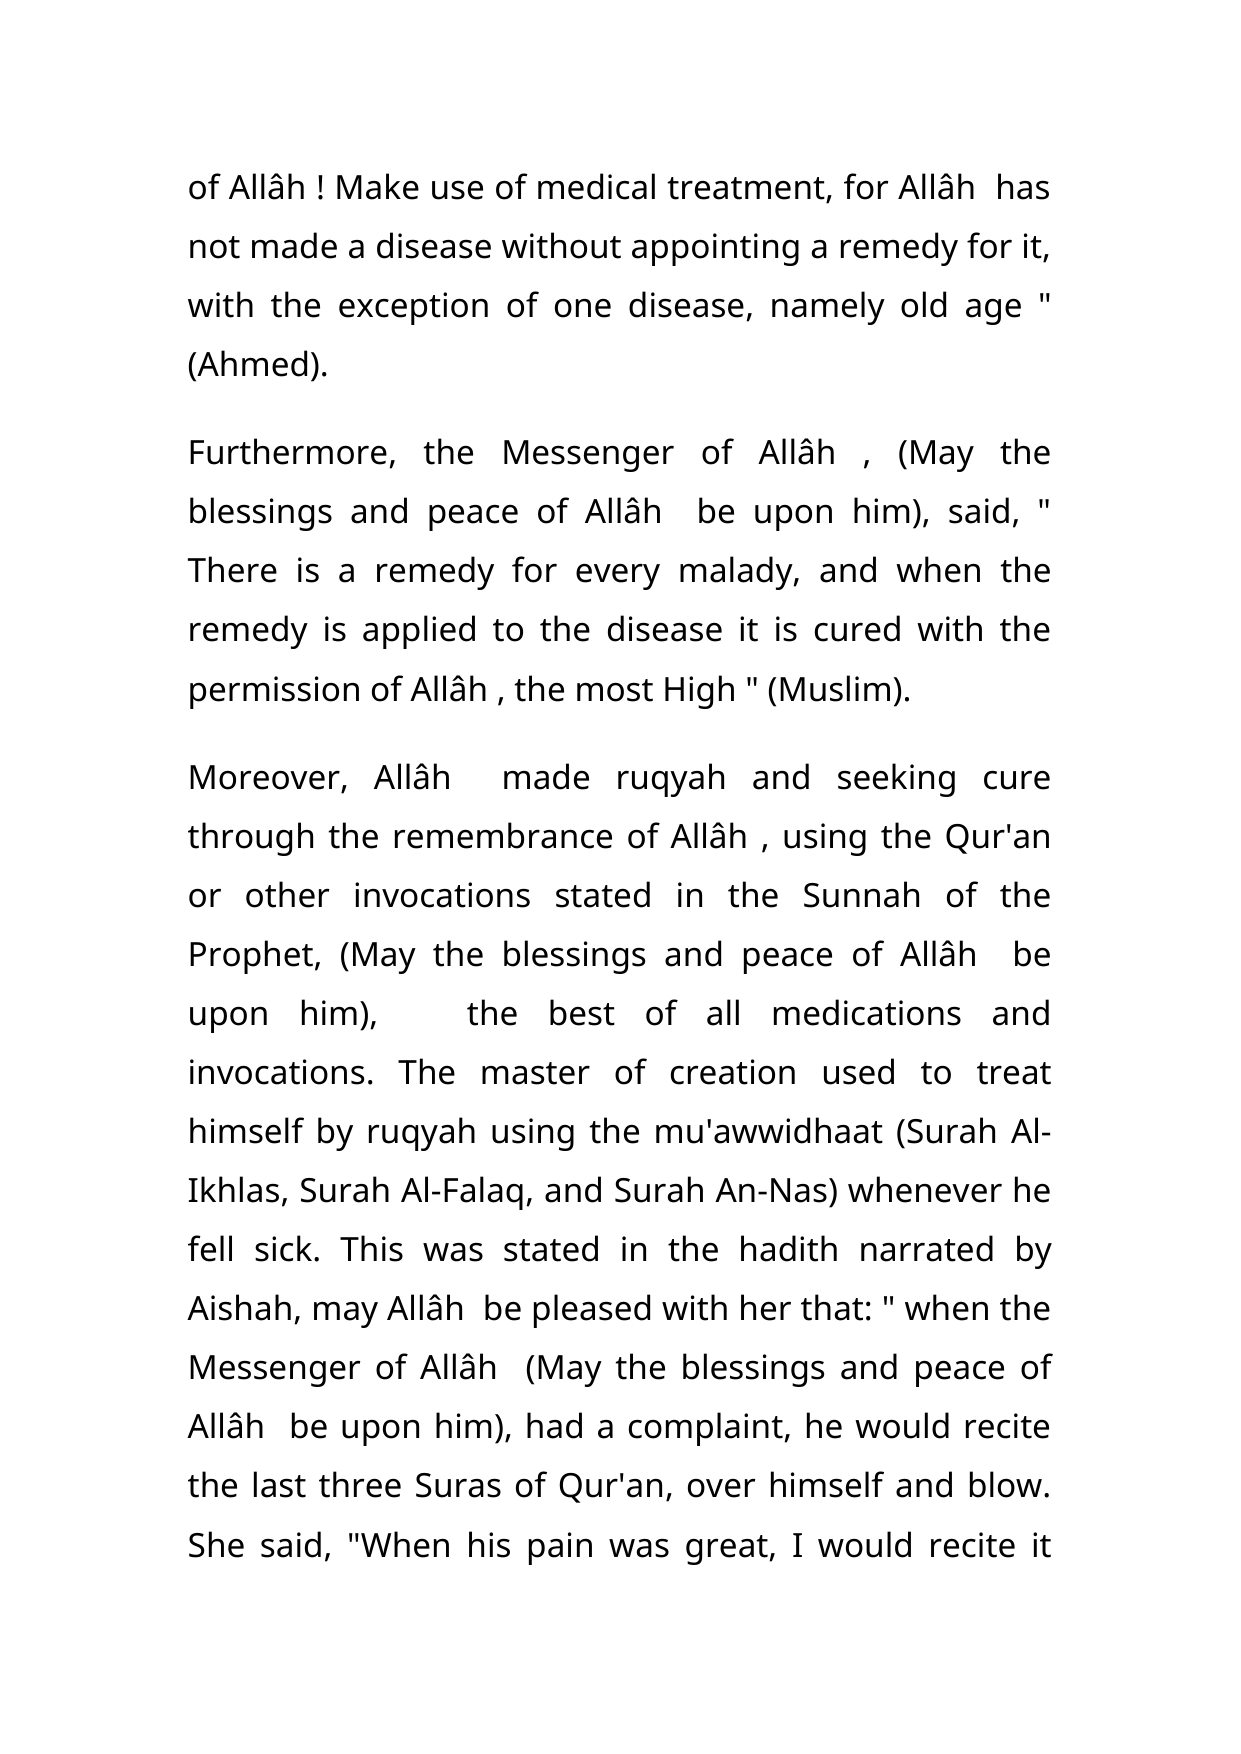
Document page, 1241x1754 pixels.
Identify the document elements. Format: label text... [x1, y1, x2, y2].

text Furthermore, the Messenger of Allâh , (May the blessings and peace of Allâh be upon him), said, " There is a remedy for every malady, and when the remedy is applied to the disease it is cured with the permission of Allâh , the most High " (Muslim). [187, 415, 1053, 711]
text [187, 740, 1053, 1567]
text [187, 150, 1053, 386]
